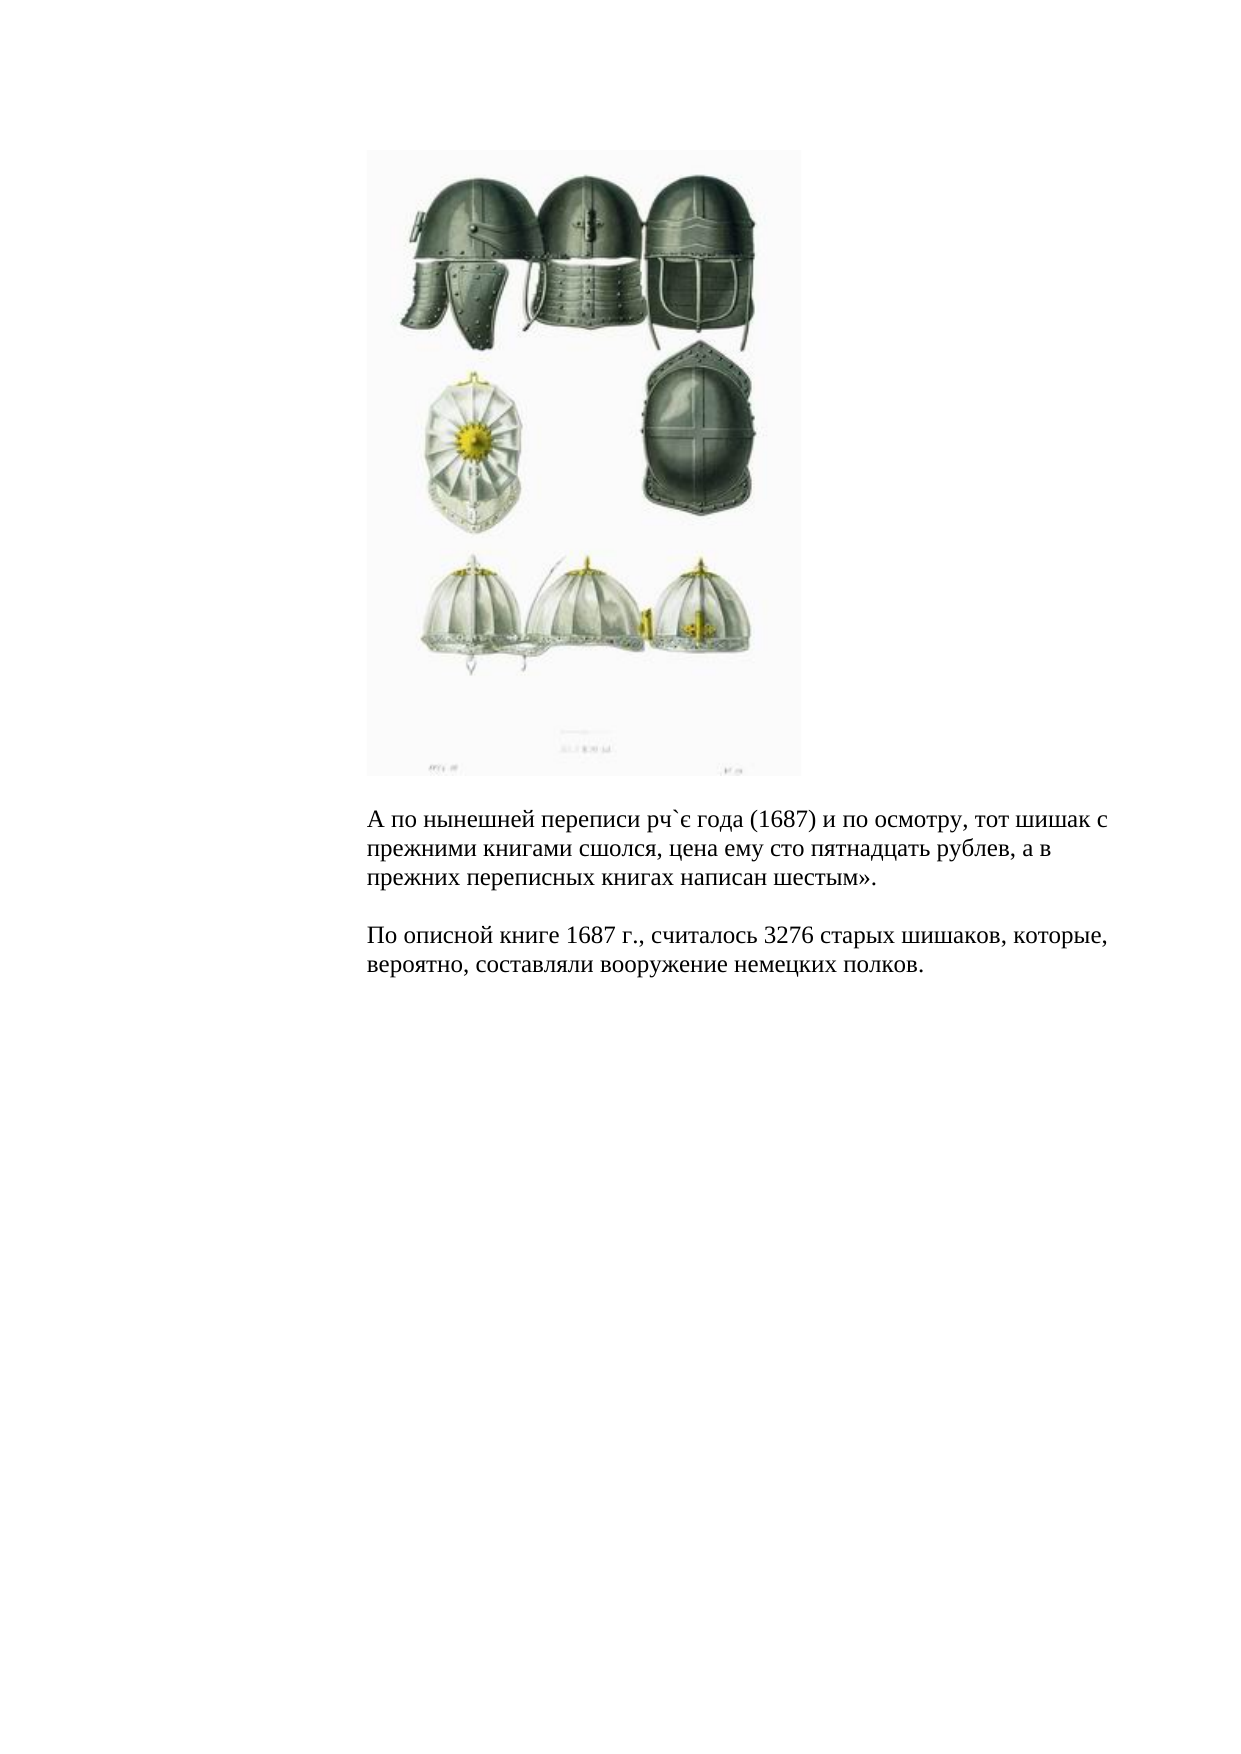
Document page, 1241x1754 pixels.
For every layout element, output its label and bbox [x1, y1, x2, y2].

table_cell [177, 118, 1152, 1010]
picture [366, 150, 802, 776]
